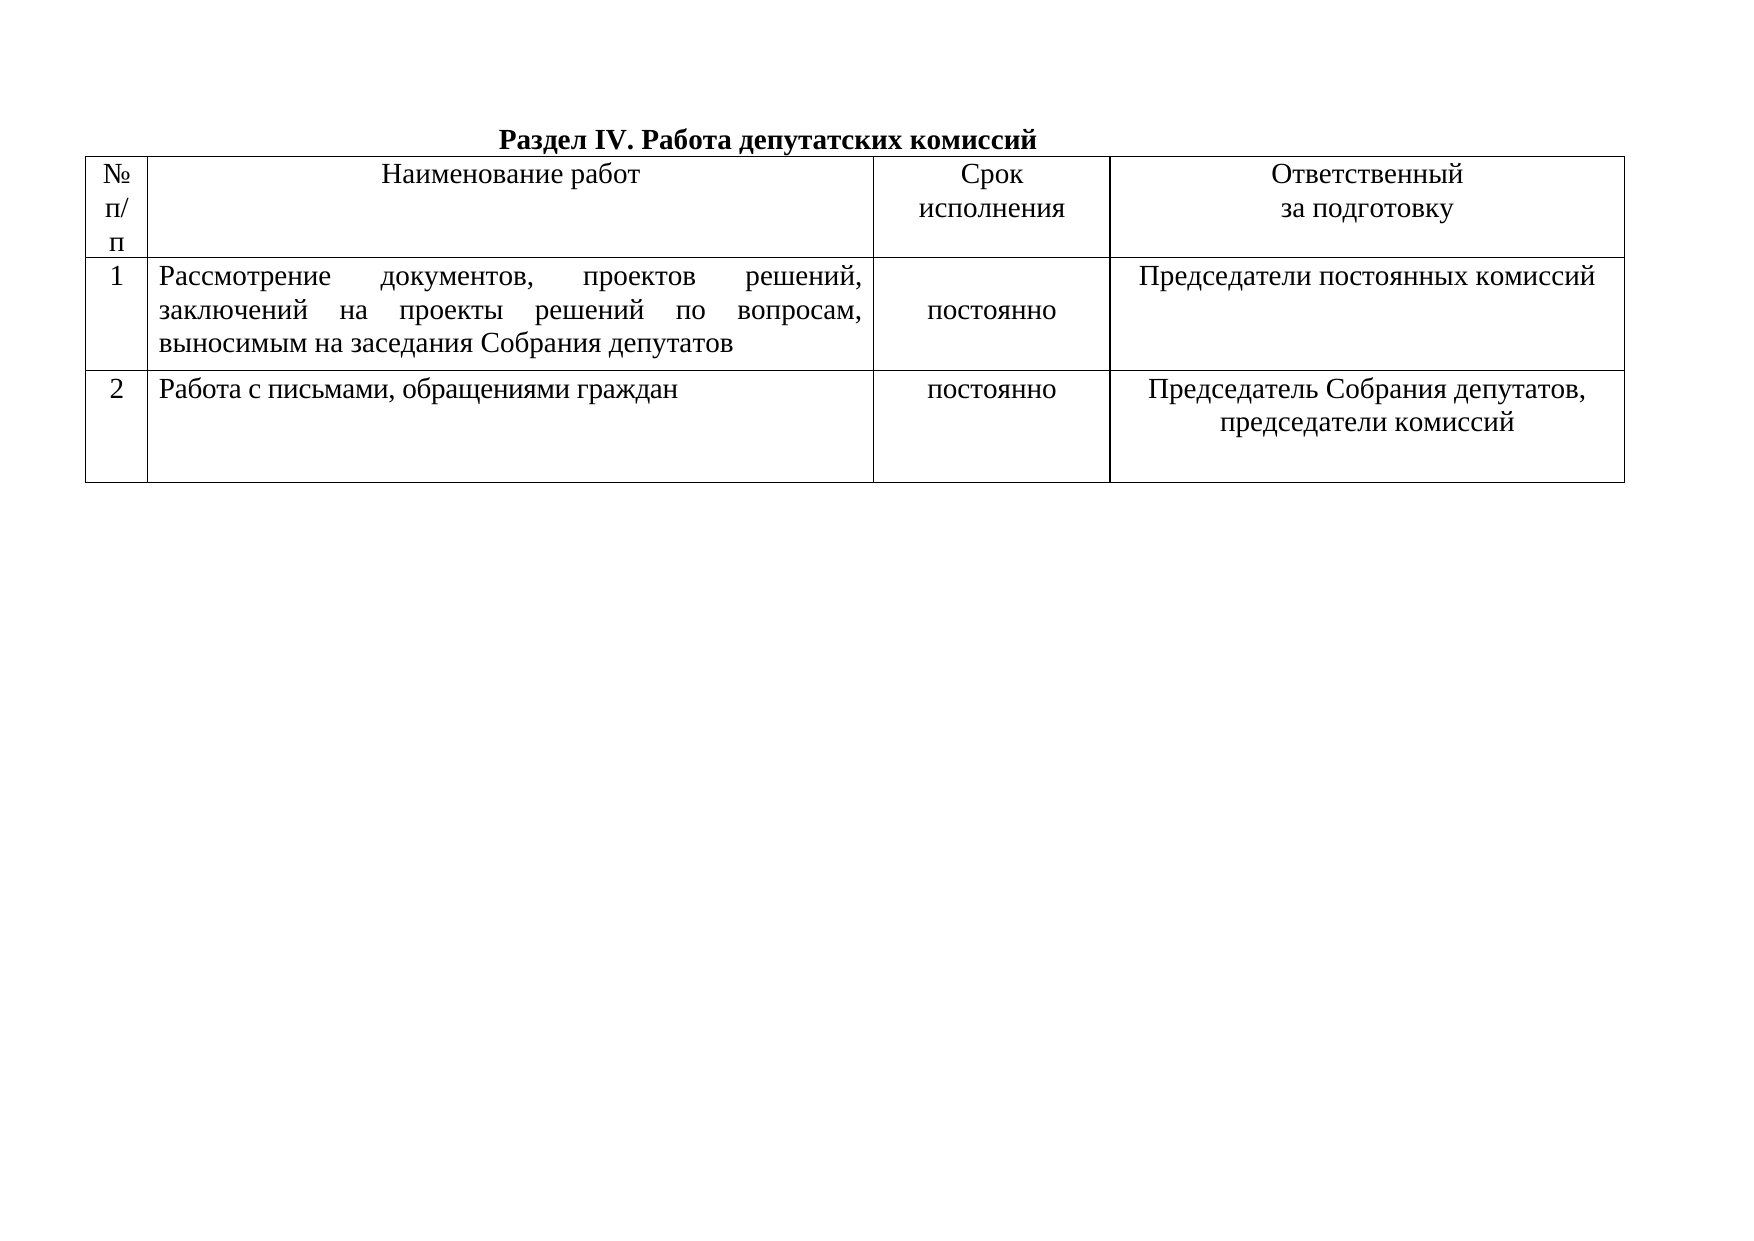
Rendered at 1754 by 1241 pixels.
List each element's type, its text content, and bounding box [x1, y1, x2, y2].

table_header Срок исполнения [874, 157, 1109, 257]
table_cell постоянно [874, 258, 1109, 370]
table_cell 2 [86, 371, 147, 482]
table_cell Председатели постоянных комиссий [1111, 258, 1624, 370]
table_cell Рассмотрение документов, проектов решений, заключений на проекты решений по вопросам, выносимым на заседания Собрания депутатов [148, 258, 873, 370]
text Раздел IV. Работа депутатских комиссий [29, 122, 1636, 156]
table_header Ответственный за подготовку [1111, 157, 1624, 257]
table_header № п/п [86, 157, 147, 257]
table_cell Работа с письмами, обращениями граждан [148, 371, 873, 482]
table_cell постоянно [874, 371, 1109, 482]
table_cell 1 [86, 258, 147, 370]
table_cell Председатель Собрания депутатов, председатели комиссий [1111, 371, 1624, 482]
table_header Наименование работ [148, 157, 873, 257]
